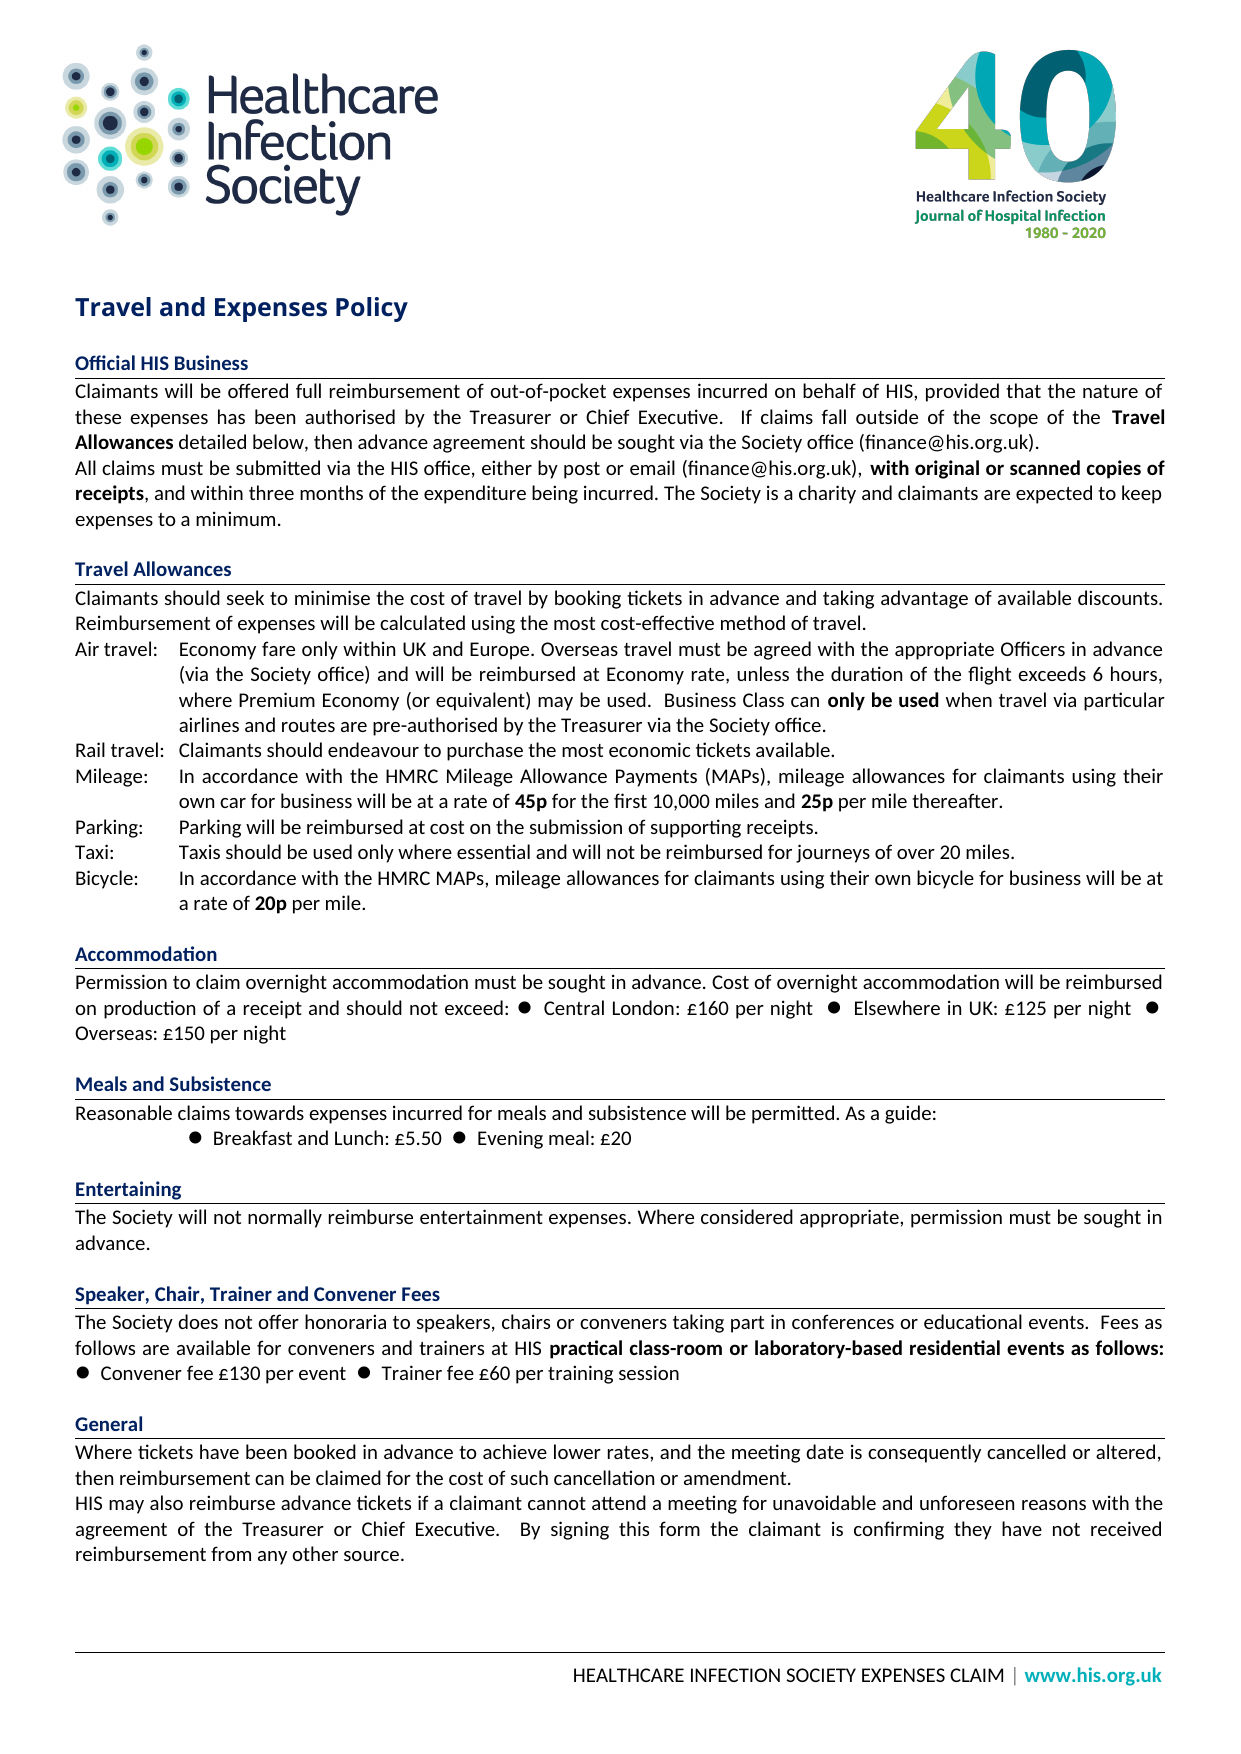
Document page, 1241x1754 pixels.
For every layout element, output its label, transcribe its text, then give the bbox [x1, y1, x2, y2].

subtitle Entertaining [75, 1176, 1165, 1203]
text Claimants will be offered full reimbursement of out-of-pocket expenses incurred on behalf of HIS, provided that the nature of these expenses has been authorised by the Treasurer or Chief Executive. If claims fall outside of the scope of the Travel Allowances detailed below, then advance agreement should be sought via the Society office (finance@his.org.uk). [75, 379, 1165, 455]
subtitle Travel Allowances [75, 557, 1165, 584]
text Breakfast and Lunch: £5.50 Evening meal: £20 [187, 1125, 1165, 1151]
subtitle General [75, 1411, 1165, 1438]
text Parking: Parking will be reimbursed at cost on the submission of supporting receipts. [75, 814, 1165, 839]
subtitle Travel and Expenses Policy [75, 290, 1165, 324]
text HIS may also reimburse advance tickets if a claimant cannot attend a meeting for unavoidable and unforeseen reasons with the agreement of the Treasurer or Chief Executive. By signing this form the claimant is confirming they have not received reimbursement from any other source. [75, 1490, 1165, 1567]
text Rail travel: Claimants should endeavour to purchase the most economic tickets available. [75, 738, 1165, 763]
subtitle Speaker, Chair, Trainer and Convener Fees [75, 1281, 1165, 1308]
picture [61, 43, 439, 227]
text Reasonable claims towards expenses incurred for meals and subsistence will be permitted. As a guide: [75, 1100, 1165, 1125]
text Where tickets have been booked in advance to achieve lower rates, and the meeting date is consequently cancelled or altered, then reimbursement can be claimed for the cost of such cancellation or amendment. [75, 1439, 1165, 1490]
text Claimants should seek to minimise the cost of travel by booking tickets in advance and taking advantage of available discounts. Reimbursement of expenses will be calculated using the most cost-effective method of travel. [75, 585, 1165, 636]
text Permission to claim overnight accommodation must be sought in advance. Cost of overnight accommodation will be reimbursed on production of a receipt and should not exceed: Central London: £160 per night Elsewhere in UK: £125 per night Overseas: £150 per night [75, 969, 1165, 1046]
picture [905, 43, 1125, 250]
text Mileage: In accordance with the HMRC Mileage Allowance Payments (MAPs), mileage allowances for claimants using their own car for business will be at a rate of 45p for the first 10,000 miles and 25p per mile thereafter. [75, 763, 1165, 814]
text All claims must be submitted via the HIS office, either by post or email (finance@his.org.uk), with original or scanned copies of receipts, and within three months of the expenditure being incurred. The Society is a charity and claimants are expected to keep expenses to a minimum. [75, 455, 1165, 531]
text The Society will not normally reimburse entertainment expenses. Where considered appropriate, permission must be sought in advance. [75, 1204, 1165, 1255]
text The Society does not offer honoraria to speakers, chairs or conveners taking part in conferences or educational events. Fees as follows are available for conveners and trainers at HIS practical class-room or laboratory-based residential events as follows: Convener fee £130 per event Trainer fee £60 per training session [75, 1309, 1165, 1386]
subtitle Official HIS Business [75, 350, 1165, 378]
text Taxi: Taxis should be used only where essential and will not be reimbursed for journeys of over 20 miles. [75, 839, 1165, 865]
text Bicycle: In accordance with the HMRC MAPs, mileage allowances for claimants using their own bicycle for business will be at a rate of 20p per mile. [75, 865, 1165, 916]
text Air travel: Economy fare only within UK and Europe. Overseas travel must be agreed with the appropriate Officers in advance (via the Society office) and will be reimbursed at Economy rate, unless the duration of the flight exceeds 6 hours, where Premium Economy (or equivalent) may be used. Business Class can only be used when travel via particular airlines and routes are pre-authorised by the Treasurer via the Society office. [75, 636, 1165, 738]
subtitle Meals and Subsistence [75, 1071, 1165, 1099]
subtitle Accommodation [75, 941, 1165, 968]
